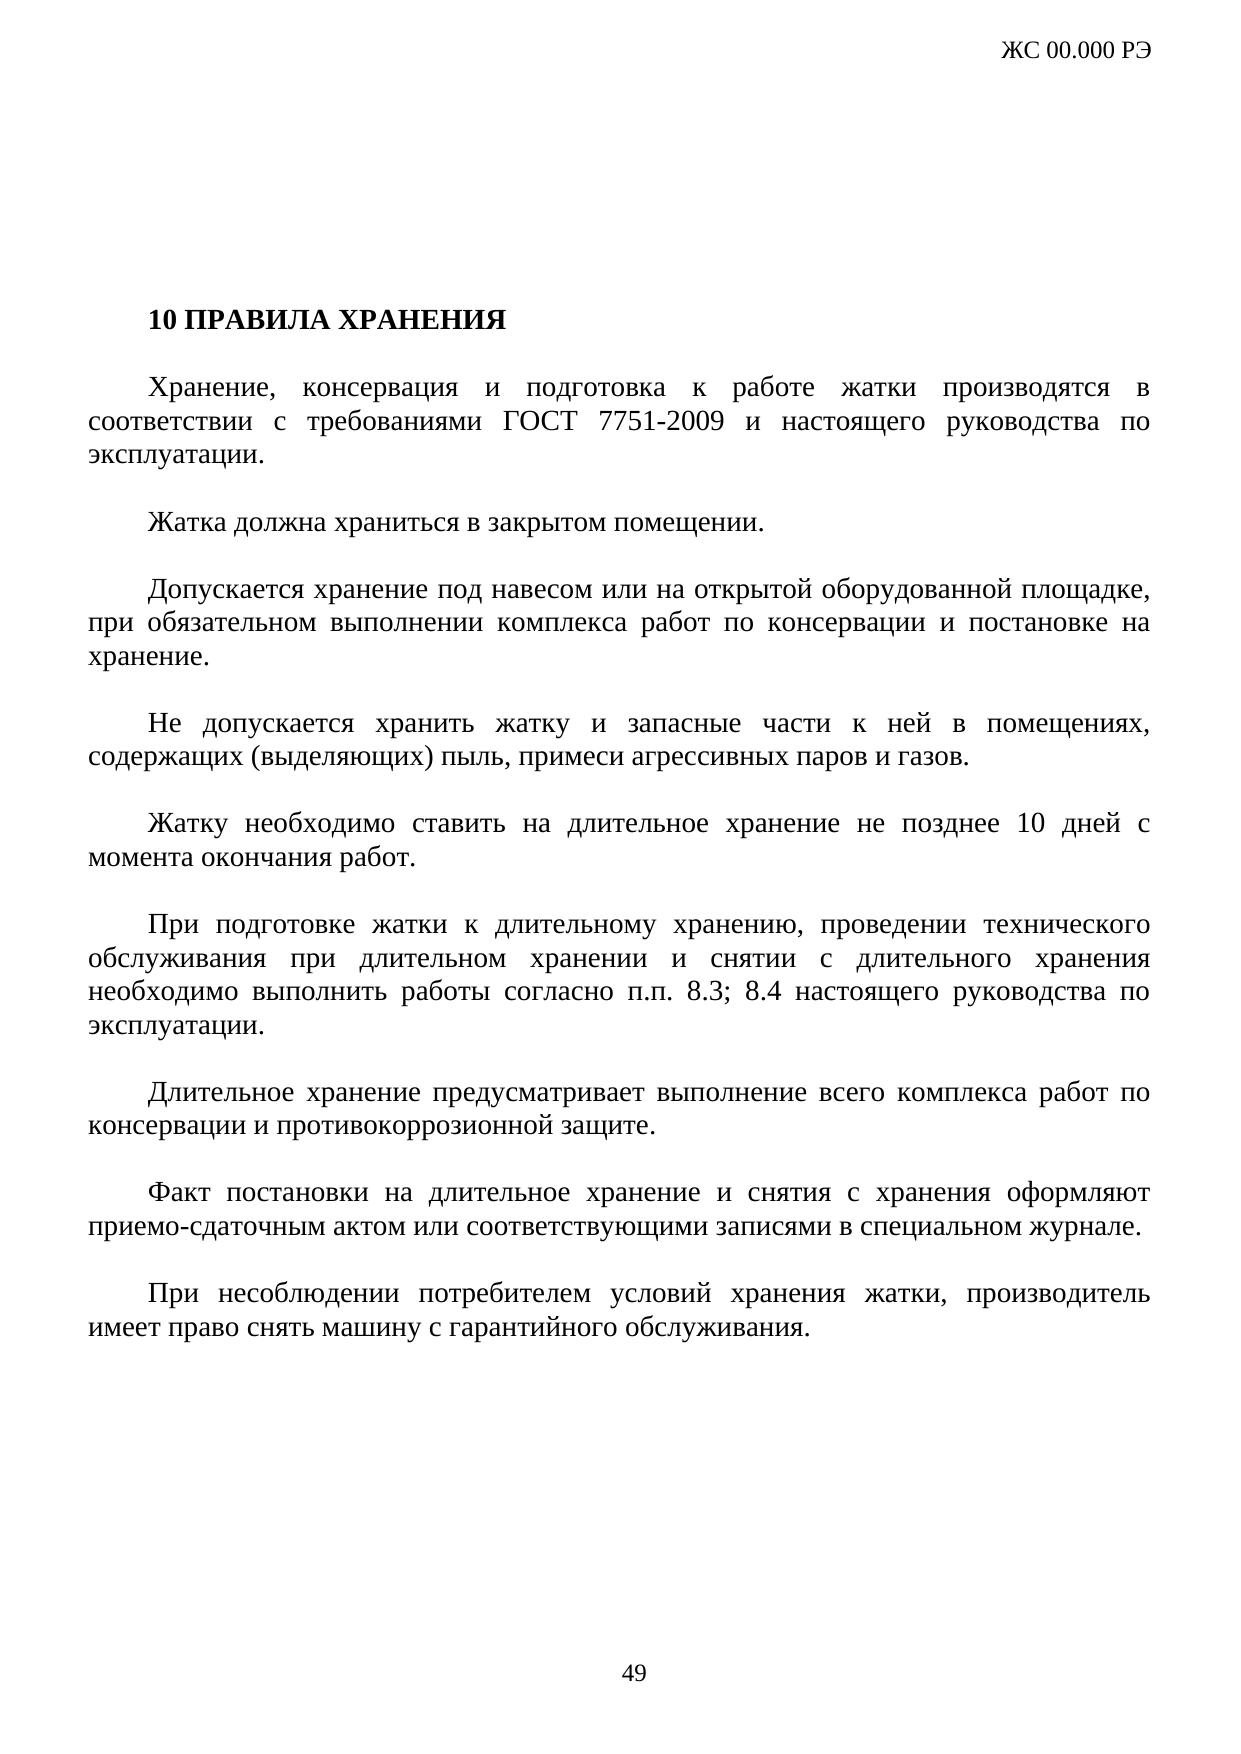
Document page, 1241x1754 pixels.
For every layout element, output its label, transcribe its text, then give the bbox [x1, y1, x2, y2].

text Длительное хранение предусматривает выполнение всего комплекса работ по консервации и противокоррозионной защите. [88, 1074, 1152, 1141]
text Жатку необходимо ставить на длительное хранение не позднее 10 дней с момента окончания работ. [88, 806, 1152, 873]
text Не допускается хранить жатку и запасные части к ней в помещениях, содержащих (выделяющих) пыль, примеси агрессивных паров и газов. [88, 705, 1152, 772]
text Факт постановки на длительное хранение и снятия с хранения оформляют приемо-сдаточным актом или соответствующими записями в специальном журнале. [88, 1174, 1152, 1242]
text При подготовке жатки к длительному хранению, проведении технического обслуживания при длительном хранении и снятии с длительного хранения необходимо выполнить работы согласно п.п. 8.3; 8.4 настоящего руководства по эксплуатации. [88, 906, 1152, 1040]
text 10 ПРАВИЛА ХРАНЕНИЯ [88, 302, 1152, 336]
text Хранение, консервация и подготовка к работе жатки производятся в соответствии с требованиями ГОСТ 7751-2009 и настоящего руководства по эксплуатации. [88, 369, 1152, 470]
text Допускается хранение под навесом или на открытой оборудованной площадке, при обязательном выполнении комплекса работ по консервации и постановке на хранение. [88, 571, 1152, 671]
text При несоблюдении потребителем условий хранения жатки, производитель имеет право снять машину с гарантийного обслуживания. [88, 1275, 1152, 1342]
text Жатка должна храниться в закрытом помещении. [88, 504, 1152, 537]
